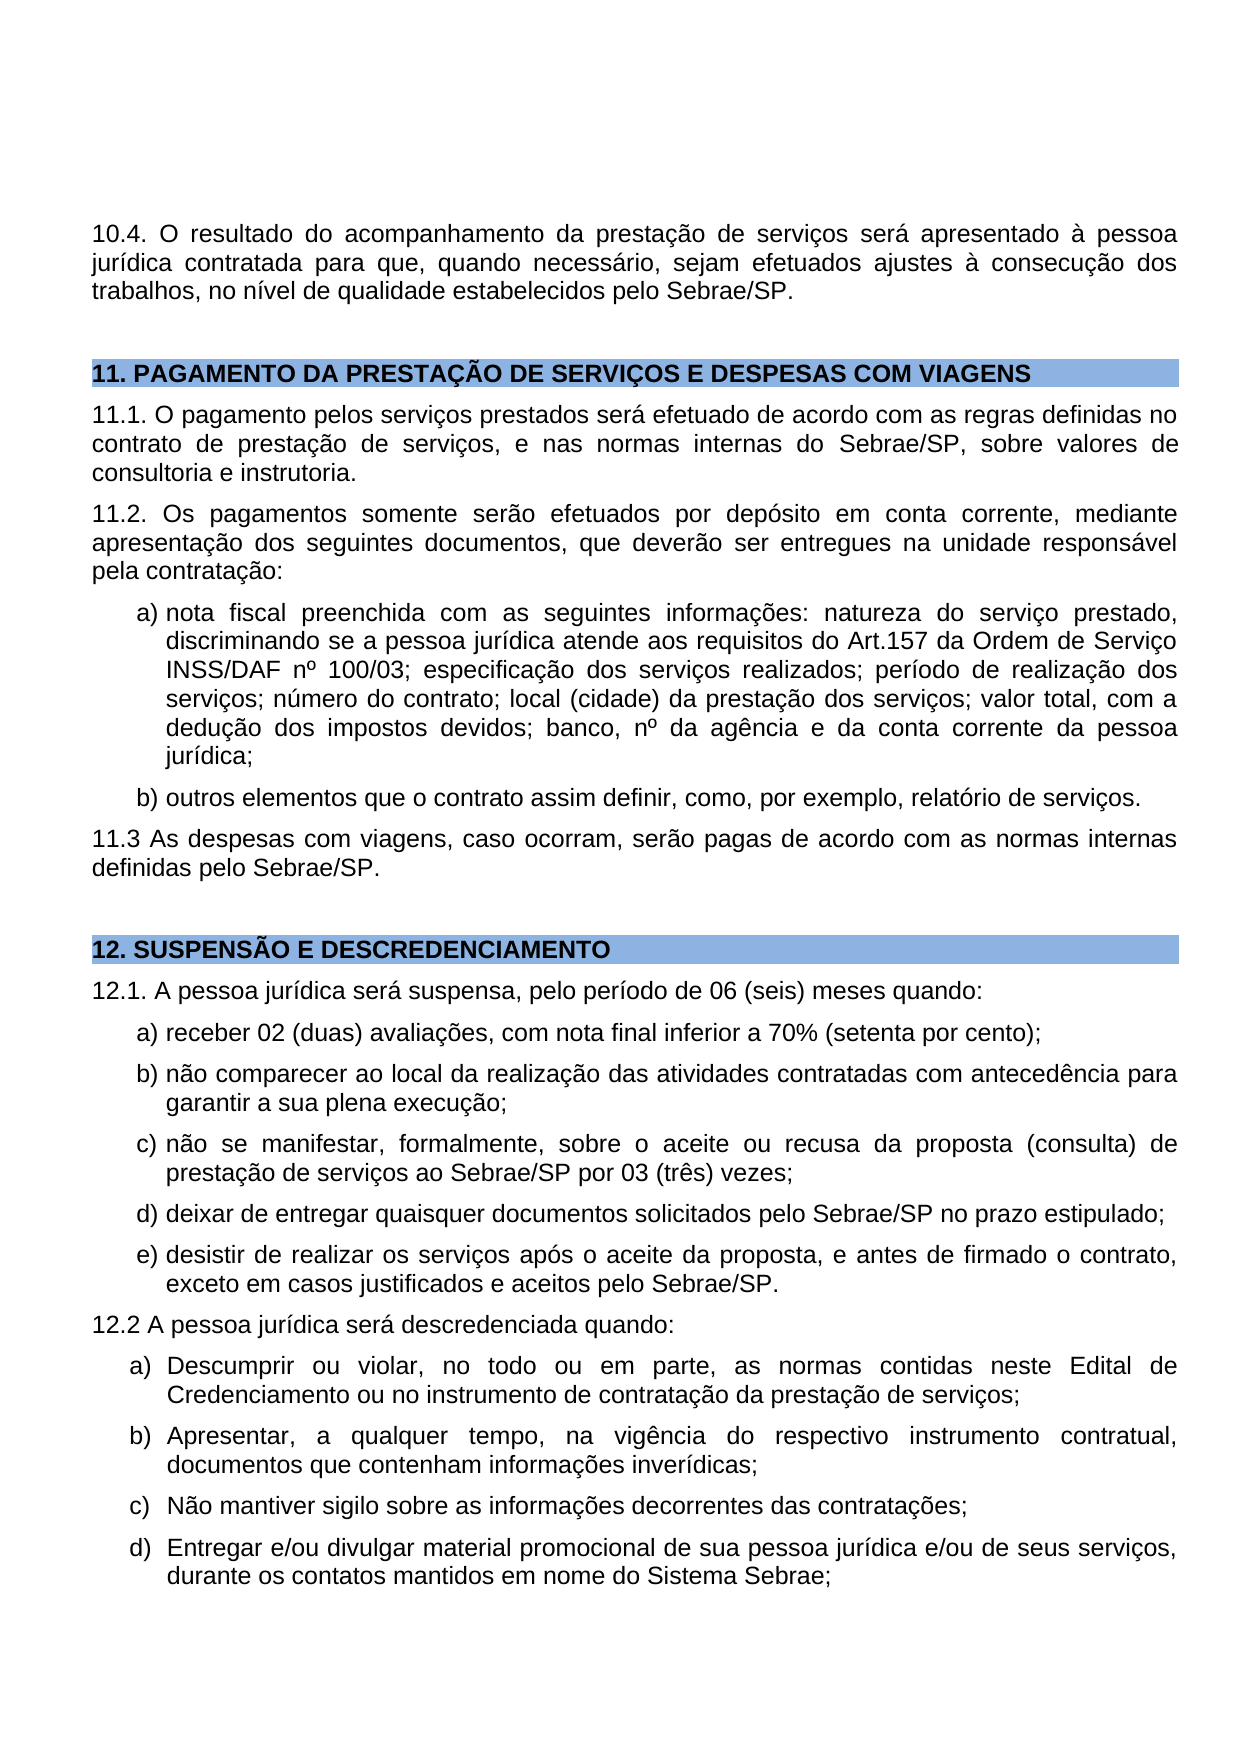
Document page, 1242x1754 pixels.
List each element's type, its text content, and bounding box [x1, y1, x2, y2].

text 11.3 As despesas com viagens, caso ocorram, serão pagas de acordo com as normas internas definidas pelo Sebrae/SP. [92, 824, 1179, 881]
text 12.1. A pessoa jurídica será suspensa, pelo período de 06 (seis) meses quando: [92, 976, 1179, 1005]
title 12. SUSPENSÃO E DESCREDENCIAMENTO [92, 935, 1179, 964]
text 11.2. Os pagamentos somente serão efetuados por depósito em conta corrente, mediante apresentação dos seguintes documentos, que deverão ser entregues na unidade responsável pela contratação: [92, 499, 1179, 585]
text 10.4. O resultado do acompanhamento da prestação de serviços será apresentado à pessoa jurídica contratada para que, quando necessário, sejam efetuados ajustes à consecução dos trabalhos, no nível de qualidade estabelecidos pelo Sebrae/SP. [92, 219, 1179, 305]
list não comparecer ao local da realização das atividades contratadas com antecedência para garantir a sua plena execução; [136, 1059, 1179, 1116]
text 11.1. O pagamento pelos serviços prestados será efetuado de acordo com as regras definidas no contrato de prestação de serviços, e nas normas internas do Sebrae/SP, sobre valores de consultoria e instrutoria. [92, 400, 1179, 486]
list Entregar e/ou divulgar material promocional de sua pessoa jurídica e/ou de seus serviços, durante os contatos mantidos em nome do Sistema Sebrae; [129, 1532, 1179, 1590]
list Descumprir ou violar, no todo ou em parte, as normas contidas neste Edital de Credenciamento ou no instrumento de contratação da prestação de serviços; [129, 1351, 1179, 1409]
list Não mantiver sigilo sobre as informações decorrentes das contratações; [129, 1491, 1179, 1520]
list não se manifestar, formalmente, sobre o aceite ou recusa da proposta (consulta) de prestação de serviços ao Sebrae/SP por 03 (três) vezes; [136, 1129, 1179, 1186]
list Apresentar, a qualquer tempo, na vigência do respectivo instrumento contratual, documentos que contenham informações inverídicas; [129, 1421, 1179, 1479]
text 12.2 A pessoa jurídica será descredenciada quando: [92, 1310, 1179, 1339]
title 11. PAGAMENTO DA PRESTAÇÃO DE SERVIÇOS E DESPESAS COM VIAGENS [92, 359, 1179, 387]
list nota fiscal preenchida com as seguintes informações: natureza do serviço prestado, discriminando se a pessoa jurídica atende aos requisitos do Art.157 da Ordem de Serviço INSS/DAF nº 100/03; especificação dos serviços realizados; período de realização dos serviços; número do contrato; local (cidade) da prestação dos serviços; valor total, com a dedução dos impostos devidos; banco, nº da agência e da conta corrente da pessoa jurídica; [136, 597, 1179, 770]
list receber 02 (duas) avaliações, com nota final inferior a 70% (setenta por cento); [136, 1017, 1179, 1046]
list desistir de realizar os serviços após o aceite da proposta, e antes de firmado o contrato, exceto em casos justificados e aceitos pelo Sebrae/SP. [136, 1240, 1179, 1297]
list outros elementos que o contrato assim definir, como, por exemplo, relatório de serviços. [136, 782, 1179, 811]
list deixar de entregar quaisquer documentos solicitados pelo Sebrae/SP no prazo estipulado; [136, 1199, 1179, 1227]
